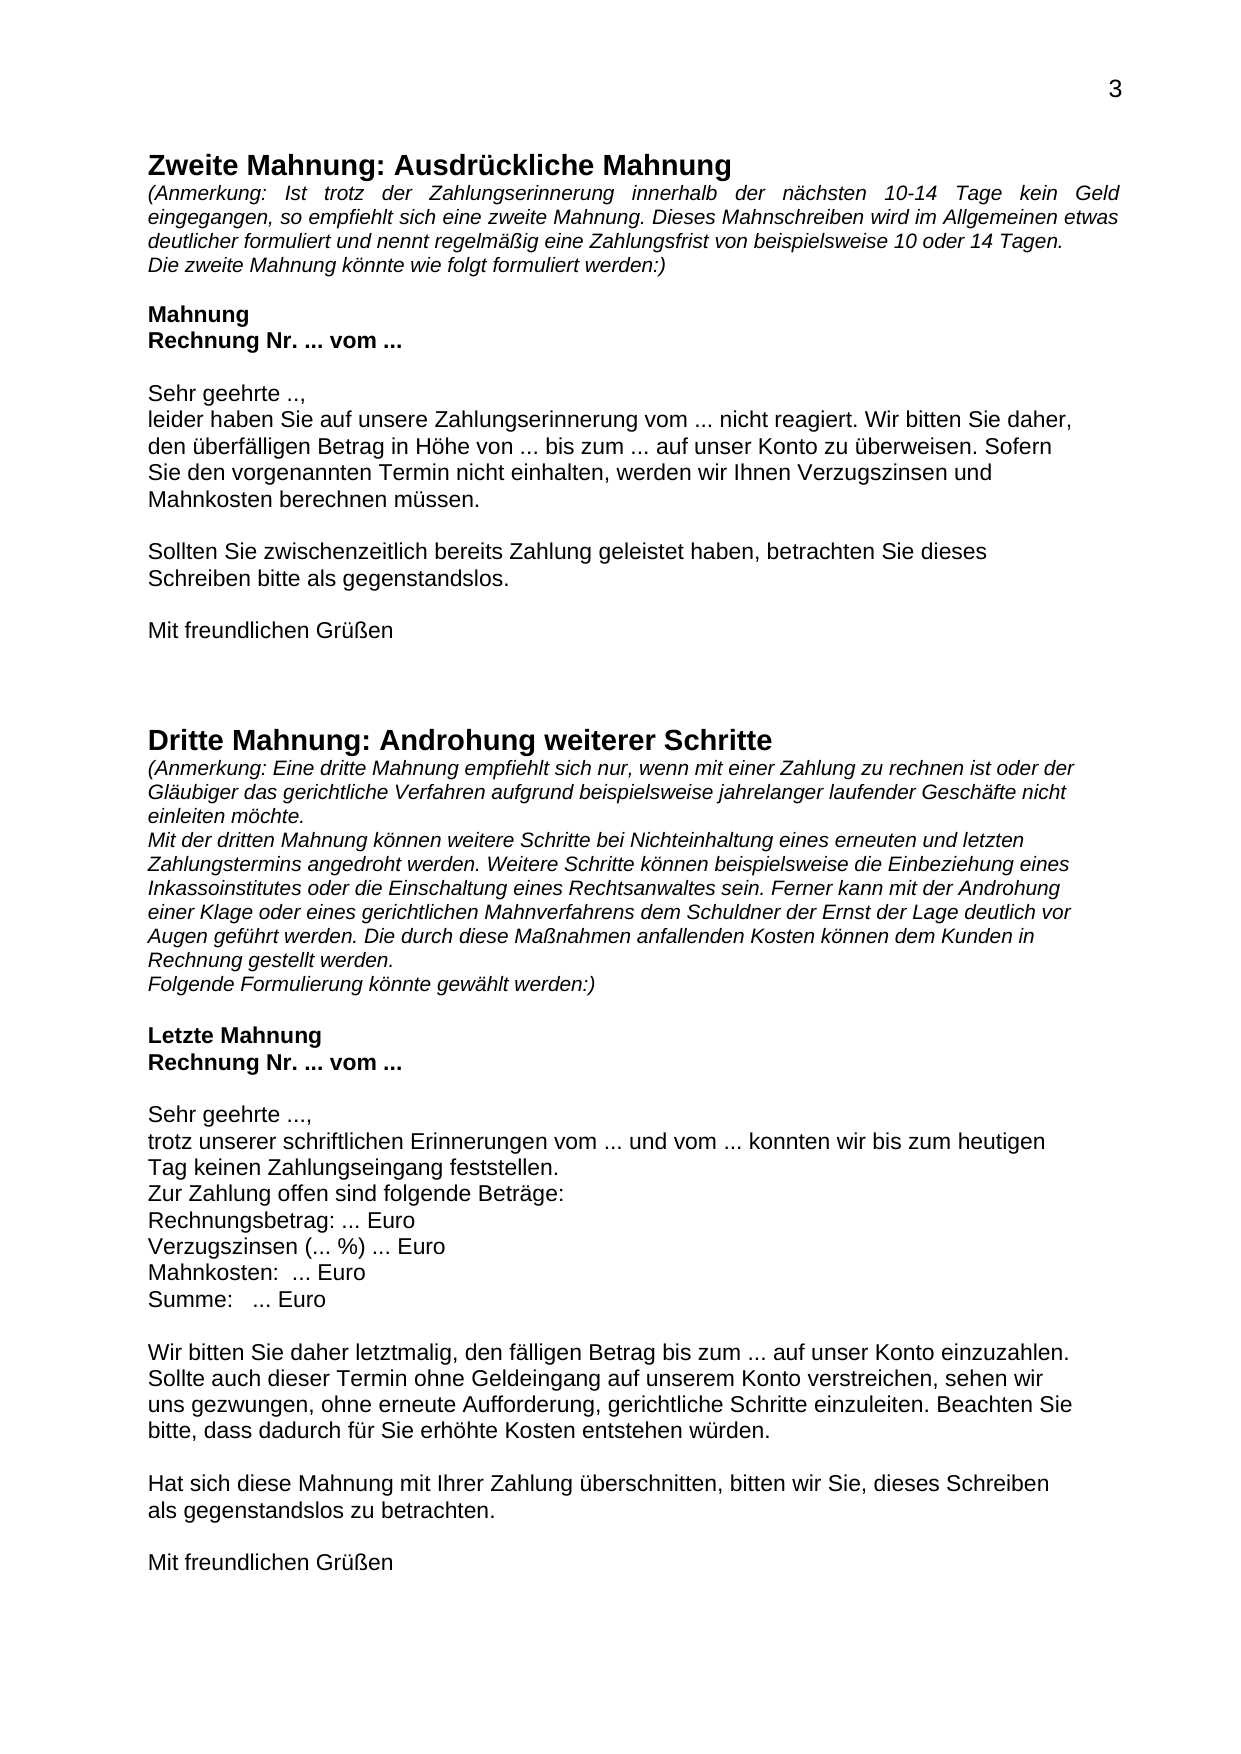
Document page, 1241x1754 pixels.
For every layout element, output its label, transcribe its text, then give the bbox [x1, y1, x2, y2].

text (Anmerkung: Eine dritte Mahnung empfiehlt sich nur, wenn mit einer Zahlung zu rechnen ist oder der Gläubiger das gerichtliche Verfahren aufgrund beispielsweise jahrelanger laufender Geschäfte nicht einleiten möchte. Mit der dritten Mahnung können weitere Schritte bei Nichteinhaltung eines erneuten und letzten Zahlungstermins angedroht werden. Weitere Schritte können beispielsweise die Einbeziehung eines Inkassoinstitutes oder die Einschaltung eines Rechtsanwaltes sein. Ferner kann mit der Androhung einer Klage oder eines gerichtlichen Mahnverfahrens dem Schuldner der Ernst der Lage deutlich vor Augen geführt werden. Die durch diese Maßnahmen anfallenden Kosten können dem Kunden in Rechnung gestellt werden. [148, 756, 1078, 972]
text Mit freundlichen Grüßen [148, 617, 1078, 644]
text Mahnung Rechnung Nr. ... vom ... [148, 301, 1078, 354]
text Sehr geehrte ..., trotz unserer schriftlichen Erinnerungen vom ... und vom ... konnten wir bis zum heutigen Tag keinen Zahlungseingang feststellen. [148, 1101, 1078, 1180]
text Die zweite Mahnung könnte wie folgt formuliert werden:) [148, 253, 1078, 277]
text Hat sich diese Mahnung mit Ihrer Zahlung überschnitten, bitten wir Sie, dieses Schreiben als gegenstandslos zu betrachten. [148, 1470, 1078, 1523]
text Letzte Mahnung Rechnung Nr. ... vom ... [148, 1022, 1078, 1075]
text Zur Zahlung offen sind folgende Beträge: Rechnungsbetrag: ... Euro Verzugszinsen (... %) ... Euro Mahnkosten: ... Euro Summe: ... Euro [148, 1180, 1078, 1312]
text Zweite Mahnung: Ausdrückliche Mahnung [148, 148, 1122, 181]
text Dritte Mahnung: Androhung weiterer Schritte [148, 723, 1078, 756]
text Wir bitten Sie daher letztmalig, den fälligen Betrag bis zum ... auf unser Konto einzuzahlen. [148, 1338, 1078, 1365]
text Folgende Formulierung könnte gewählt werden:) [148, 972, 1078, 996]
text Sehr geehrte .., leider haben Sie auf unsere Zahlungserinnerung vom ... nicht reagiert. Wir bitten Sie daher, den überfälligen Betrag in Höhe von ... bis zum ... auf unser Konto zu überweisen. Sofern Sie den vorgenannten Termin nicht einhalten, werden wir Ihnen Verzugszinsen und Mahnkosten berechnen müssen. [148, 380, 1078, 512]
text Sollte auch dieser Termin ohne Geldeingang auf unserem Konto verstreichen, sehen wir uns gezwungen, ohne erneute Aufforderung, gerichtliche Schritte einzuleiten. Beachten Sie bitte, dass dadurch für Sie erhöhte Kosten entstehen würden. [148, 1365, 1078, 1444]
text Sollten Sie zwischenzeitlich bereits Zahlung geleistet haben, betrachten Sie dieses Schreiben bitte als gegenstandslos. [148, 538, 1078, 591]
text Mit freundlichen Grüßen [148, 1549, 1078, 1576]
text (Anmerkung: Ist trotz der Zahlungserinnerung innerhalb der nächsten 10-14 Tage kein Geld eingegangen, so empfiehlt sich eine zweite Mahnung. Dieses Mahnschreiben wird im Allgemeinen etwas deutlicher formuliert und nennt regelmäßig eine Zahlungsfrist von beispielsweise 10 oder 14 Tagen. [148, 181, 1122, 253]
